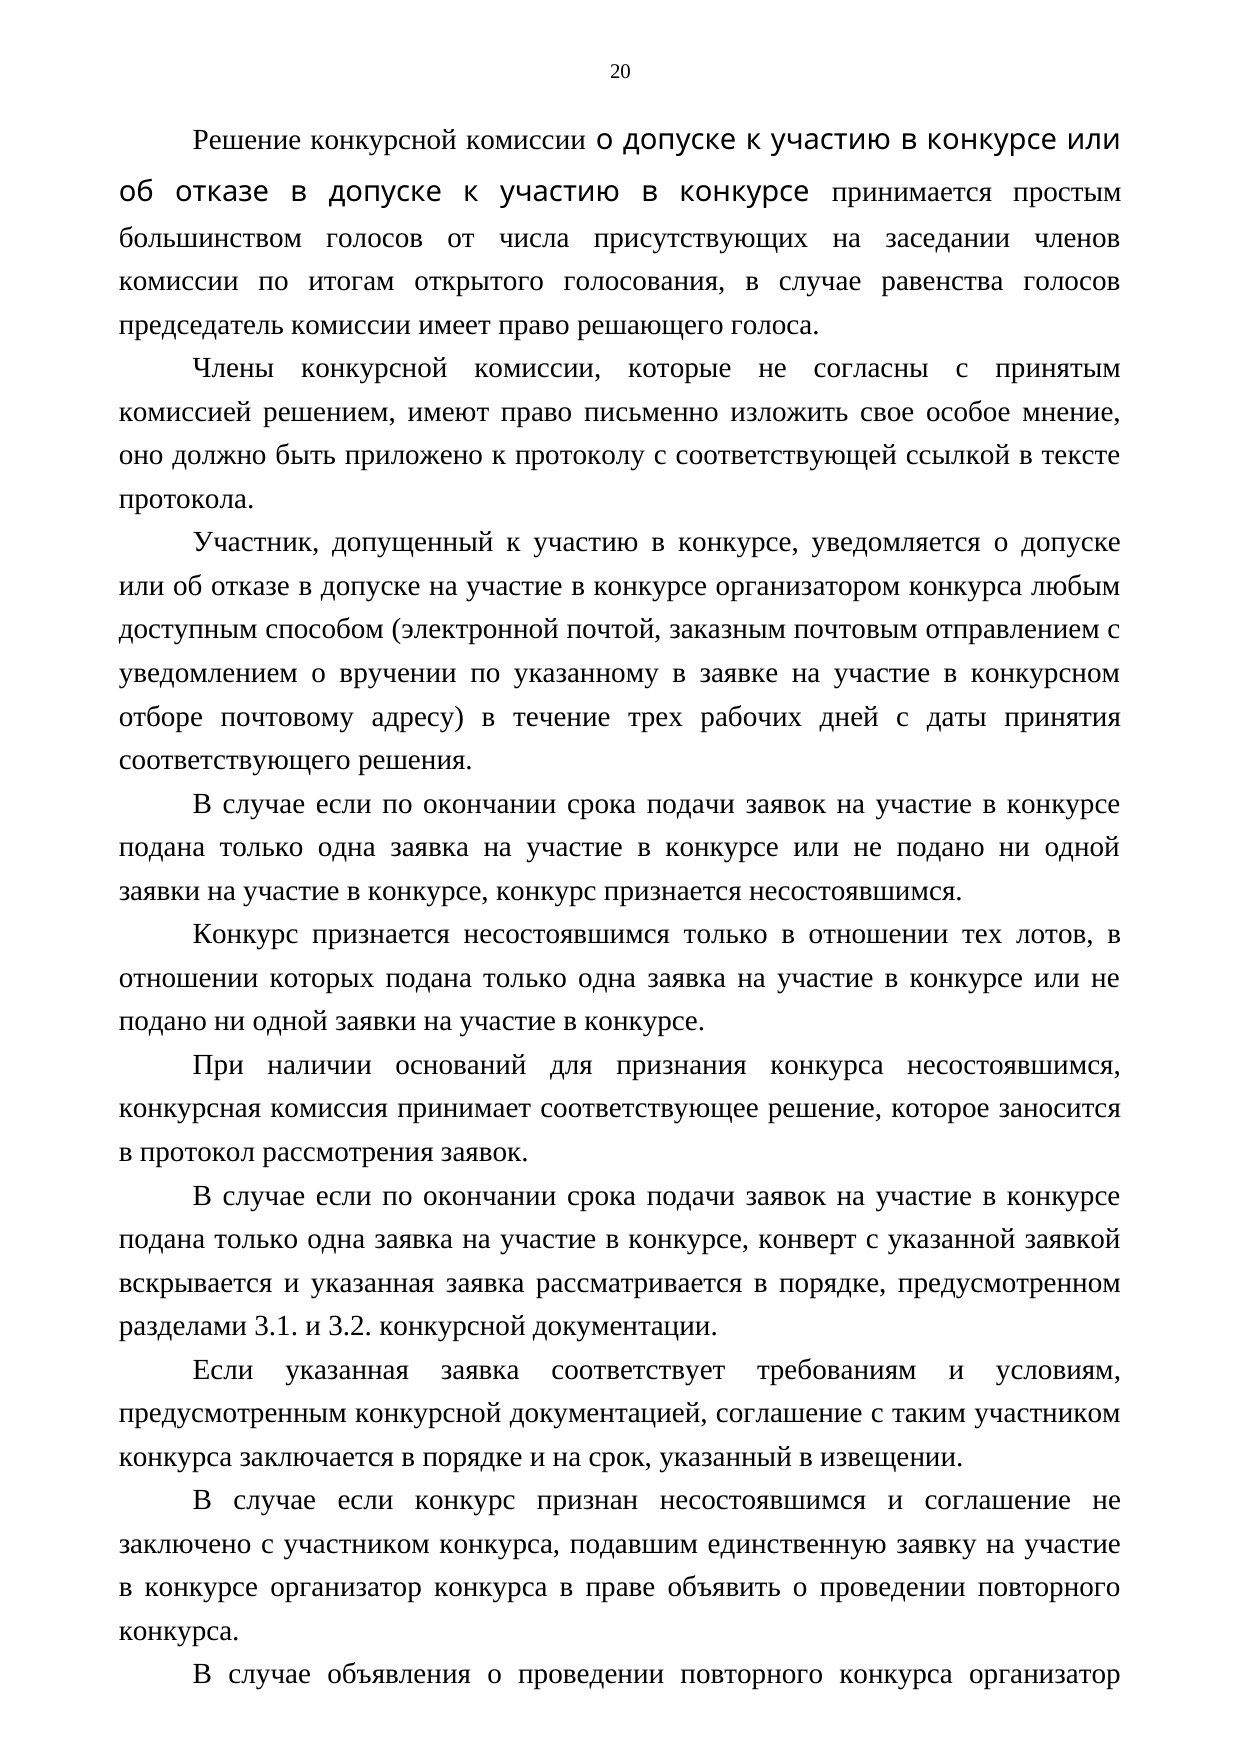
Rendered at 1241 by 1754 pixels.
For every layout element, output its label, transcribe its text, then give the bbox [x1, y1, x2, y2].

text В случае если по окончании срока подачи заявок на участие в конкурсе подана только одна заявка на участие в конкурсе, конверт с указанной заявкой вскрывается и указанная заявка рассматривается в порядке, предусмотренном разделами 3.1. и 3.2. конкурсной документации. [118, 1178, 1122, 1342]
text Конкурс признается несостоявшимся только в отношении тех лотов, в отношении которых подана только одна заявка на участие в конкурсе или не подано ни одной заявки на участие в конкурсе. [118, 916, 1122, 1037]
text В случае если по окончании срока подачи заявок на участие в конкурсе подана только одна заявка на участие в конкурсе или не подано ни одной заявки на участие в конкурсе, конкурс признается несостоявшимся. [118, 786, 1122, 906]
text Члены конкурсной комиссии, которые не согласны с принятым комиссией решением, имеют право письменно изложить свое особое мнение, оно должно быть приложено к протоколу с соответствующей ссылкой в тексте протокола. [118, 350, 1122, 514]
text Участник, допущенный к участию в конкурсе, уведомляется о допуске или об отказе в допуске на участие в конкурсе организатором конкурса любым доступным способом (электронной почтой, заказным почтовым отправлением с уведомлением о вручении по указанному в заявке на участие в конкурсном отборе почтовому адресу) в течение трех рабочих дней с даты принятия соответствующего решения. [118, 524, 1122, 776]
text В случае если конкурс признан несостоявшимся и соглашение не заключено с участником конкурса, подавшим единственную заявку на участие в конкурсе организатор конкурса в праве объявить о проведении повторного конкурса. [118, 1482, 1122, 1647]
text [118, 1657, 1122, 1690]
text При наличии оснований для признания конкурса несостоявшимся, конкурсная комиссия принимает соответствующее решение, которое заносится в протокол рассмотрения заявок. [118, 1047, 1122, 1168]
text Решение конкурсной комиссии о допуске к участию в конкурсе или об отказе в допуске к участию в конкурсе принимается простым большинством голосов от числа присутствующих на заседании членов комиссии по итогам открытого голосования, в случае равенства голосов председатель комиссии имеет право решающего голоса. [118, 118, 1122, 340]
text Если указанная заявка соответствует требованиям и условиям, предусмотренным конкурсной документацией, соглашение с таким участником конкурса заключается в порядке и на срок, указанный в извещении. [118, 1352, 1122, 1472]
